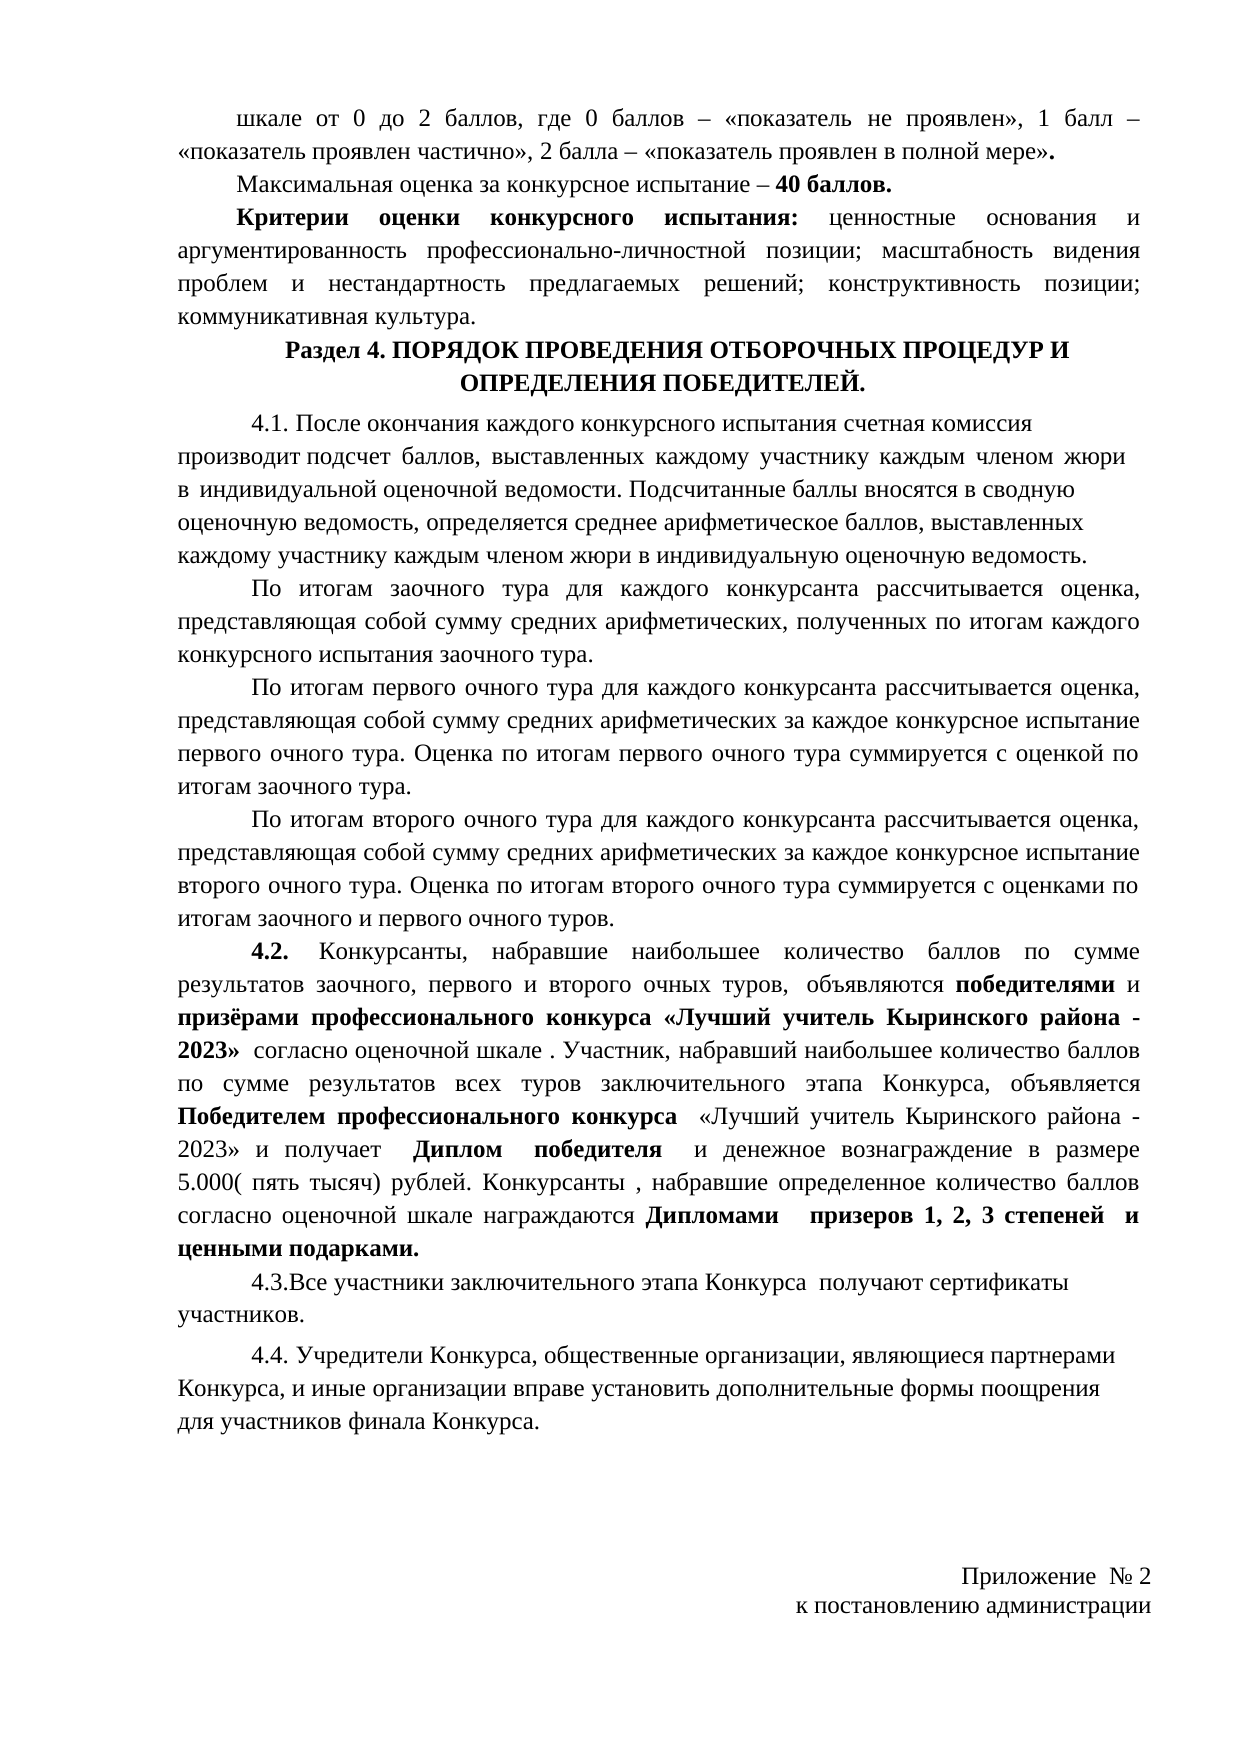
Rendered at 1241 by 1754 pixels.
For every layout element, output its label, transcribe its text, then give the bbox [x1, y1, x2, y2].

text шкале от 0 до 2 баллов, где 0 баллов – «показатель не проявлен», 1 балл – «показатель проявлен частично», 2 балла – «показатель проявлен в полной мере». [177, 103, 1140, 165]
list Учредители Конкурса, общественные организации, являющиеся партнерами Конкурса, и иные организации вправе установить дополнительные формы поощрения для участников финала Конкурса. [177, 1340, 1140, 1435]
list 4.3.Все участники заключительного этапа Конкурса получают сертификаты участников. [177, 1267, 1139, 1328]
text По итогам заочного тура для каждого конкурсанта рассчитывается оценка, представляющая собой сумму средних арифметических, полученных по итогам каждого конкурсного испытания заочного тура. [177, 573, 1140, 668]
text Приложение № 2 [177, 1561, 1151, 1590]
text к постановлению администрации [177, 1590, 1151, 1618]
text Раздел 4. ПОРЯДОК ПРОВЕДЕНИЯ ОТБОРОЧНЫХ ПРОЦЕДУР И ОПРЕДЕЛЕНИЯ ПОБЕДИТЕЛЕЙ. [199, 335, 1126, 396]
text Максимальная оценка за конкурсное испытание – 40 баллов. [177, 169, 1152, 198]
text По итогам второго очного тура для каждого конкурсанта рассчитывается оценка, представляющая собой сумму средних арифметических за каждое конкурсное испытание второго очного тура. Оценка по итогам второго очного тура суммируется с оценками по итогам заочного и первого очного туров. [177, 804, 1140, 932]
list Конкурсанты, набравшие наибольшее количество баллов по сумме результатов заочного, первого и второго очных туров, объявляются победителями и призёрами профессионального конкурса «Лучший учитель Кыринского района - 2023» согласно оценочной шкале . Участник, набравший наибольшее количество баллов по сумме результатов всех туров заключительного этапа Конкурса, объявляется Победителем профессионального конкурса «Лучший учитель Кыринского района - 2023» и получает Диплом победителя и денежное вознаграждение в размере 5.000( пять тысяч) рублей. Конкурсанты , набравшие определенное количество баллов согласно оценочной шкале награждаются Дипломами призеров 1, 2, 3 степеней и ценными подарками. [177, 936, 1140, 1262]
list После окончания каждого конкурсного испытания счетная комиссия производит подсчет баллов, выставленных каждому участнику каждым членом жюри в индивидуальной оценочной ведомости. Подсчитанные баллы вносятся в сводную оценочную ведомость, определяется среднее арифметическое баллов, выставленных каждому участнику каждым членом жюри в индивидуальную оценочную ведомость. [177, 408, 1140, 569]
text Критерии оценки конкурсного испытания: ценностные основания и аргументированность профессионально-личностной позиции; масштабность видения проблем и нестандартность предлагаемых решений; конструктивность позиции; коммуникативная культура. [177, 202, 1140, 330]
text По итогам первого очного тура для каждого конкурсанта рассчитывается оценка, представляющая собой сумму средних арифметических за каждое конкурсное испытание первого очного тура. Оценка по итогам первого очного тура суммируется с оценкой по итогам заочного тура. [177, 672, 1140, 800]
